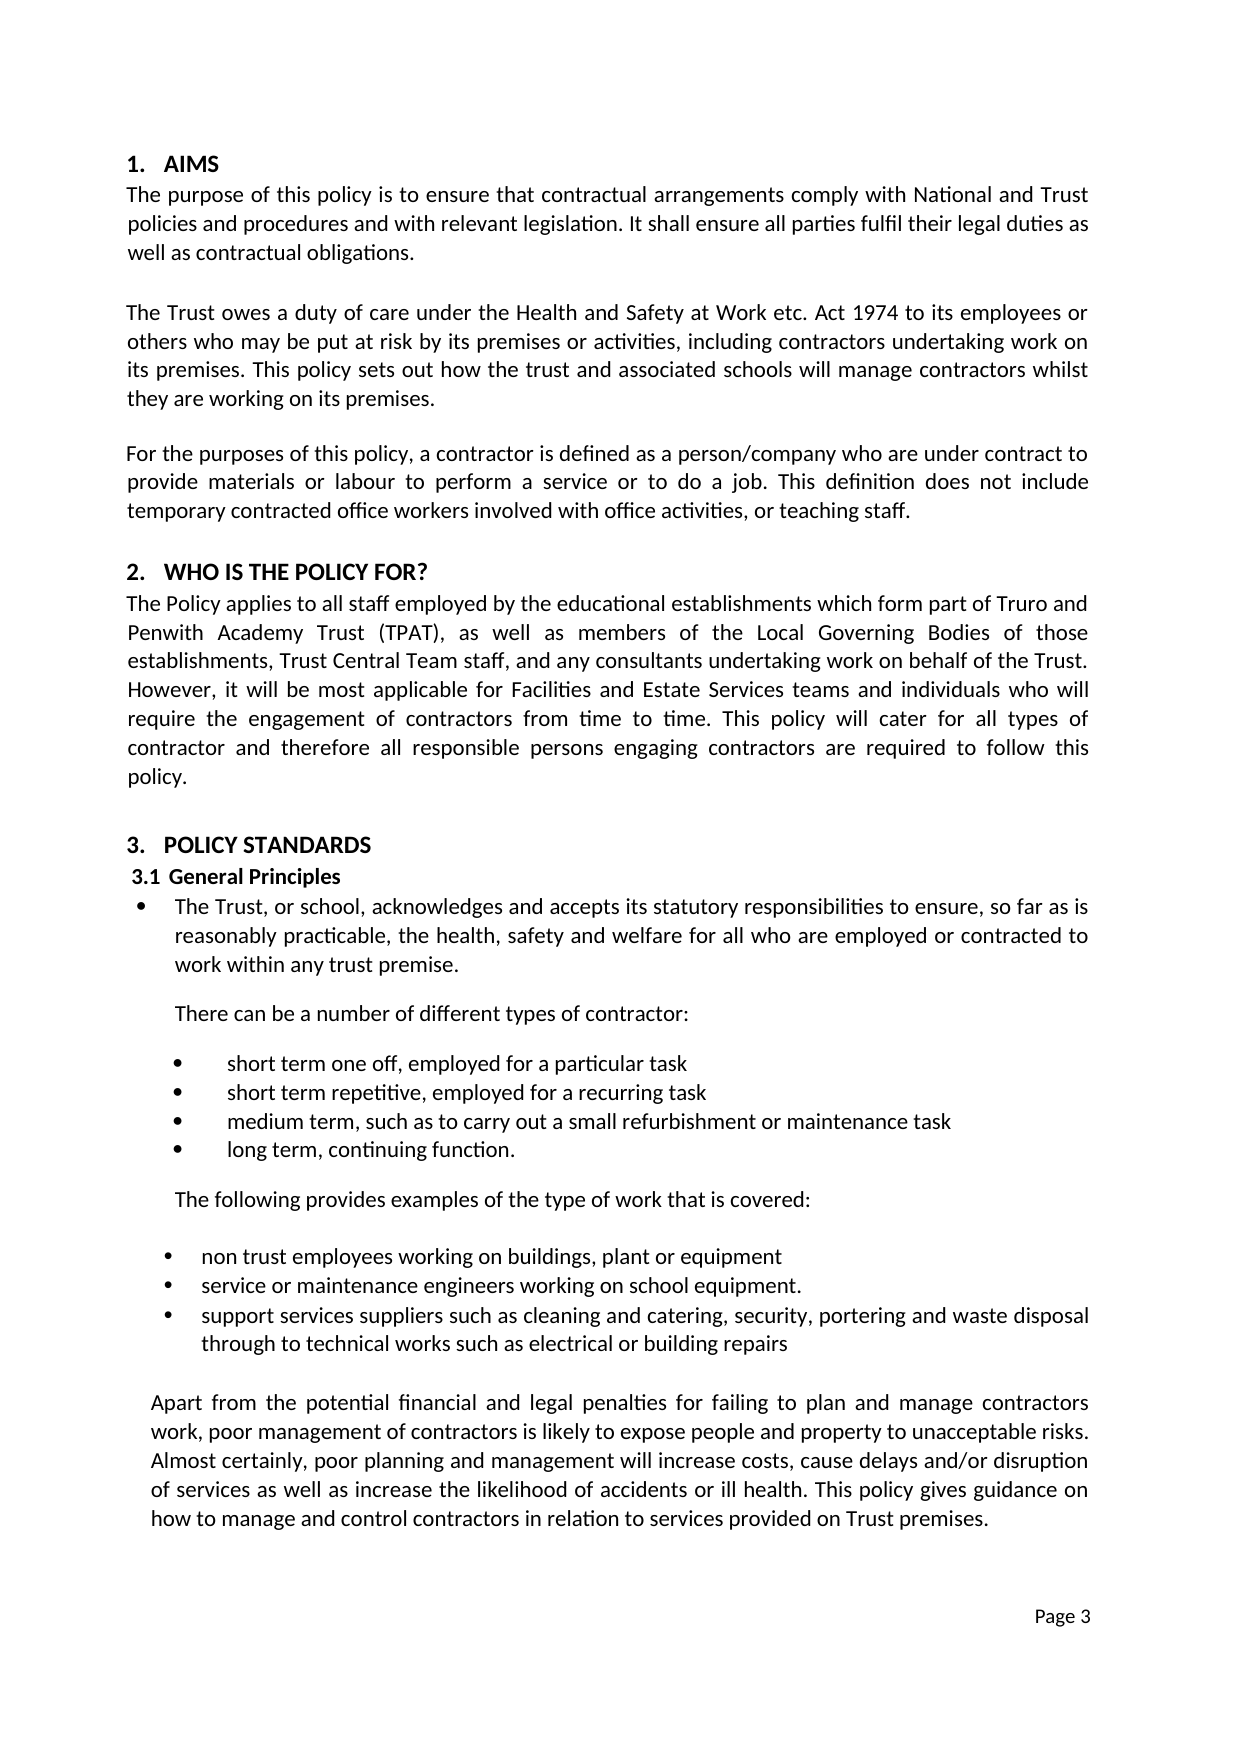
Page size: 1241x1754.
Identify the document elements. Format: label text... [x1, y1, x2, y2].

subtitle POLICY STANDARDS [126, 829, 1091, 860]
list service or maintenance engineers working on school equipment. [164, 1270, 1091, 1299]
list support services suppliers such as cleaning and catering, security, portering and waste disposal through to technical works such as electrical or building repairs [164, 1299, 1091, 1358]
list short term one off, employed for a particular task [173, 1049, 1091, 1077]
list General Principles [131, 862, 1091, 890]
list short term repetitive, employed for a recurring task [173, 1078, 1091, 1106]
text The following provides examples of the type of work that is covered: [174, 1185, 1091, 1213]
list long term, continuing function. [173, 1136, 1091, 1164]
text For the purposes of this policy, a contractor is defined as a person/company who are under contract to provide materials or labour to perform a service or to do a job. This definition does not include temporary contracted office workers involved with office activities, or teaching staff. [126, 439, 1091, 524]
text The Trust owes a duty of care under the Health and Safety at Work etc. Act 1974 to its employees or others who may be put at risk by its premises or activities, including contractors undertaking work on its premises. This policy sets out how the trust and associated schools will manage contractors whilst they are working on its premises. [126, 298, 1091, 412]
list WHO IS THE POLICY FOR? [126, 556, 851, 586]
text Apart from the potential financial and legal penalties for failing to plan and manage contractors work, poor management of contractors is likely to expose people and property to unacceptable risks. Almost certainly, poor planning and management will increase costs, cause delays and/or disruption of services as well as increase the likelihood of accidents or ill health. This policy gives guidance on how to manage and control contractors in relation to services provided on Trust premises. [151, 1388, 1091, 1532]
list AIMS [126, 148, 851, 178]
list The Trust, or school, acknowledges and accepts its statutory responsibilities to ensure, so far as is reasonably practicable, the health, safety and welfare for all who are employed or contracted to work within any trust premise. [137, 892, 1091, 978]
text There can be a number of different types of contractor: [174, 999, 1091, 1028]
list non trust employees working on buildings, plant or equipment [164, 1241, 1091, 1270]
text The Policy applies to all staff employed by the educational establishments which form part of Truro and Penwith Academy Trust (TPAT), as well as members of the Local Governing Bodies of those establishments, Trust Central Team staff, and any consultants undertaking work on behalf of the Trust. However, it will be most applicable for Facilities and Estate Services teams and individuals who will require the engagement of contractors from time to time. This policy will cater for all types of contractor and therefore all responsible persons engaging contractors are required to follow this policy. [126, 589, 1091, 790]
list medium term, such as to carry out a small refurbishment or maintenance task [173, 1107, 1091, 1135]
text The purpose of this policy is to ensure that contractual arrangements comply with National and Trust policies and procedures and with relevant legislation. It shall ensure all parties fulfil their legal duties as well as contractual obligations. [126, 181, 1091, 266]
